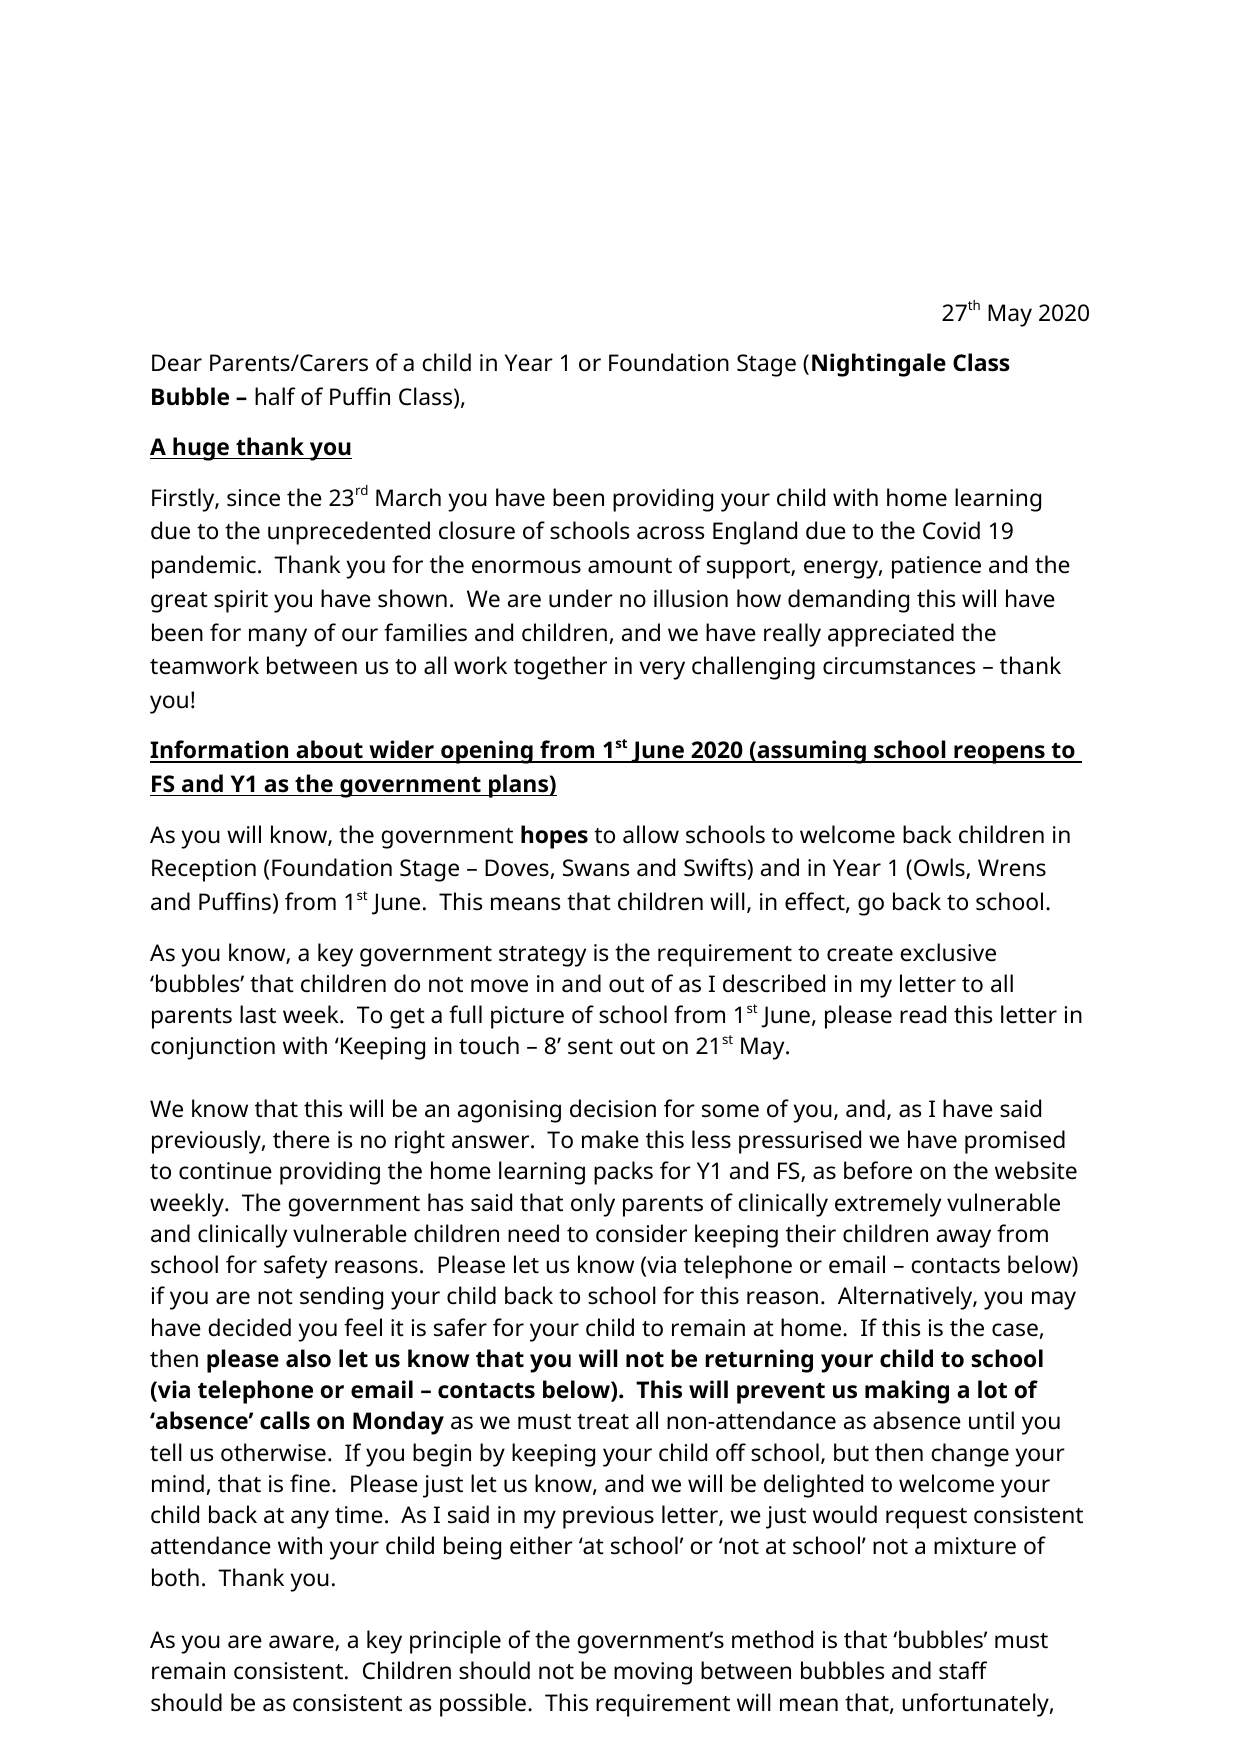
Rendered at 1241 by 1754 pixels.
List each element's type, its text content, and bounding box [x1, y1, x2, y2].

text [150, 1624, 1061, 1718]
text We know that this will be an agonising decision for some of you, and, as I have said previously, there is no right answer. To make this less pressurised we have promised to continue providing the home learning packs for Y1 and FS, as before on the website weekly. The government has said that only parents of clinically extremely vulnerable and clinically vulnerable children need to consider keeping their children away from school for safety reasons. Please let us know (via telephone or email – contacts below) if you are not sending your child back to school for this reason. Alternatively, you may have decided you feel it is safer for your child to remain at home. If this is the case, then please also let us know that you will not be returning your child to school (via telephone or email – contacts below). This will prevent us making a lot of ‘absence’ calls on Monday as we must treat all non-attendance as absence until you tell us otherwise. If you begin by keeping your child off school, but then change your mind, that is fine. Please just let us know, and we will be delighted to welcome your child back at any time. As I said in my previous letter, we just would request consistent attendance with your child being either ‘at school’ or ‘not at school’ not a mixture of both. Thank you. [150, 1093, 1090, 1593]
text A huge thank you [150, 431, 1090, 462]
text Information about wider opening from 1st June 2020 (assuming school reopens to FS and Y1 as the government plans) [150, 734, 1090, 799]
text As you know, a key government strategy is the requirement to create exclusive ‘bubbles’ that children do not move in and out of as I described in my letter to all parents last week. To get a full picture of school from 1st June, please read this letter in conjunction with ‘Keeping in touch – 8’ sent out on 21st May. [150, 936, 1090, 1061]
text As you will know, the government hopes to allow schools to welcome back children in Reception (Foundation Stage – Doves, Swans and Swifts) and in Year 1 (Owls, Wrens and Puffins) from 1st June. This means that children will, in effect, go back to school. [150, 818, 1090, 917]
text 27th May 2020 [150, 296, 1090, 328]
text Firstly, since the 23rd March you have been providing your child with home learning due to the unprecedented closure of schools across England due to the Covid 19 pandemic. Thank you for the enormous amount of support, energy, patience and the great spirit you have shown. We are under no illusion how demanding this will have been for many of our families and children, and we have really appreciated the teamwork between us to all work together in very challenging circumstances – thank you! [150, 481, 1090, 715]
text Dear Parents/Carers of a child in Year 1 or Foundation Stage (Nightingale Class Bubble – half of Puffin Class), [150, 347, 1090, 412]
